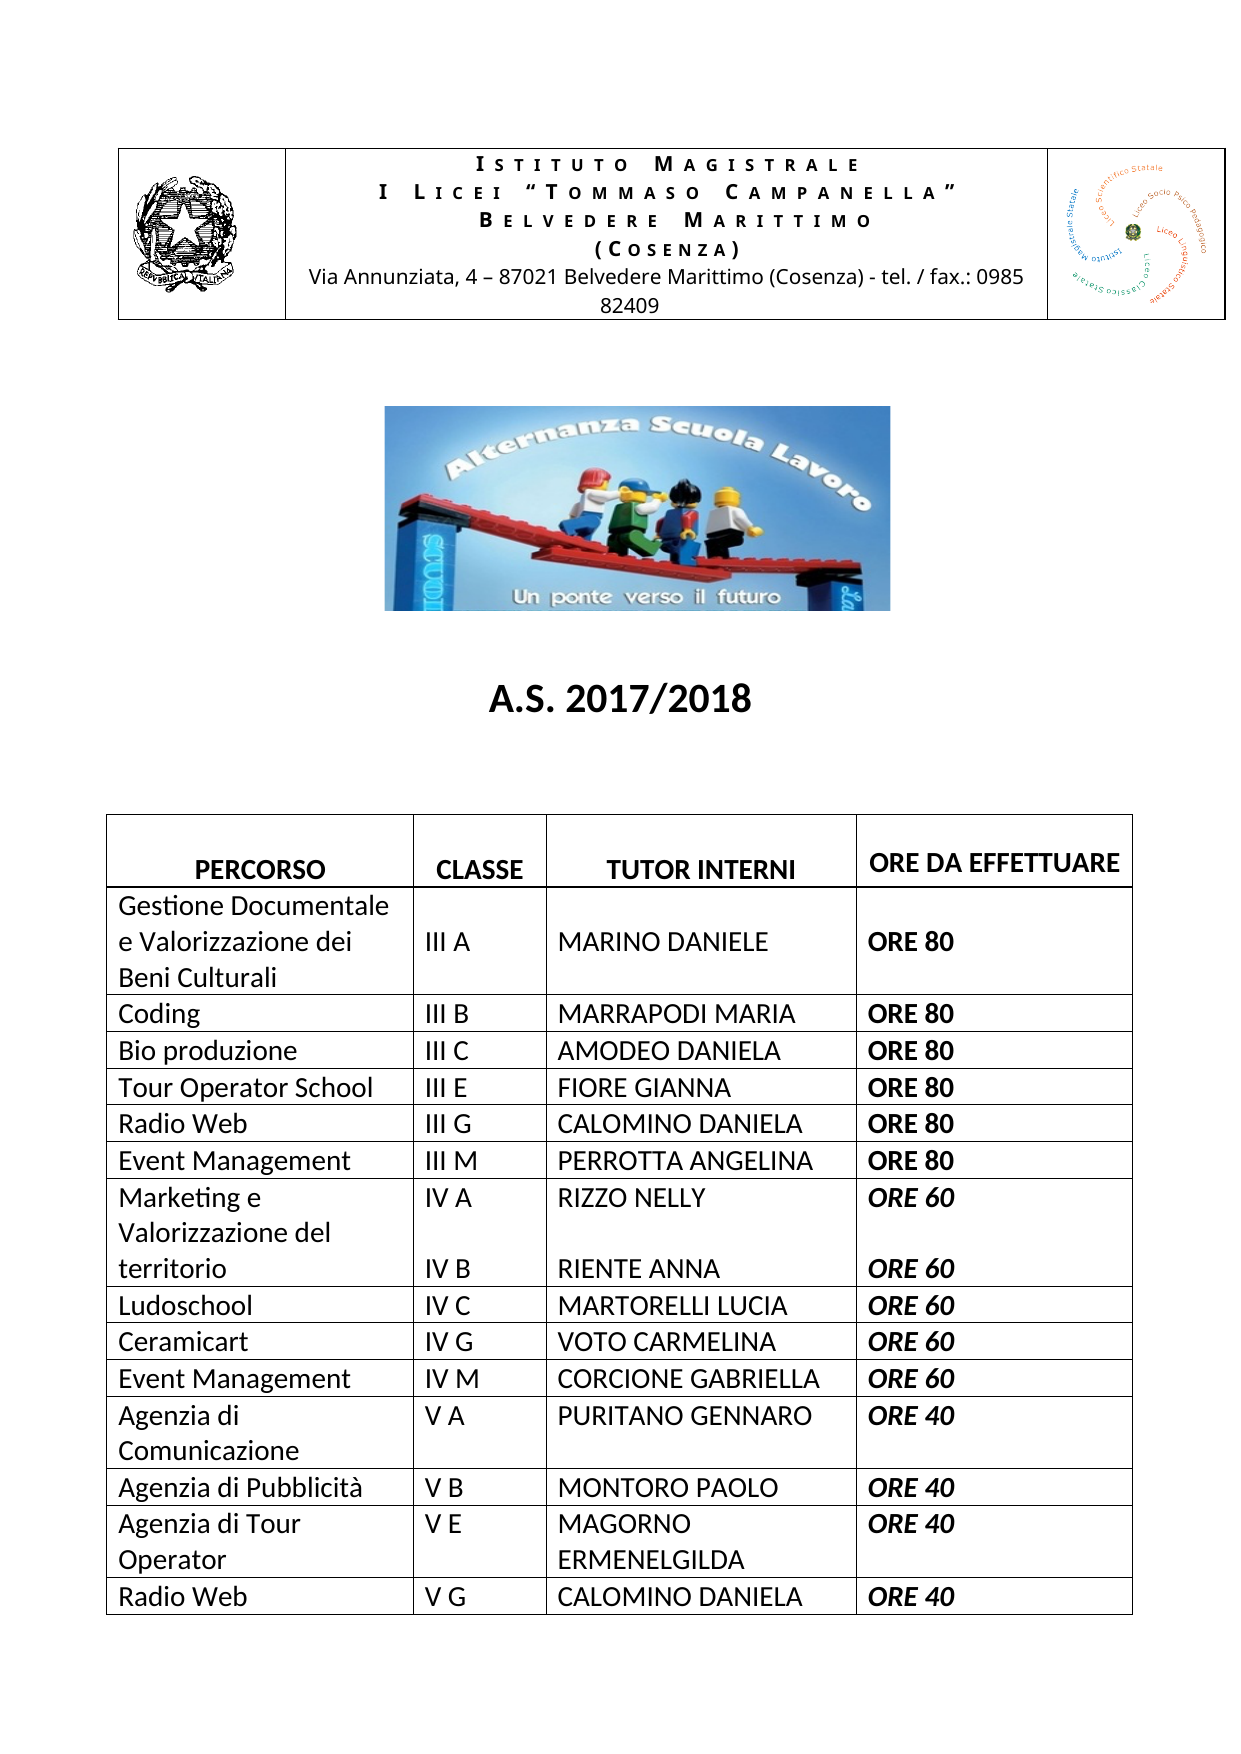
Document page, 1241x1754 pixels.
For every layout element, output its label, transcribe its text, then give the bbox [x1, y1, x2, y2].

table_cell IV C [414, 1287, 546, 1322]
table_cell MARRAPODI MARIA [547, 995, 856, 1031]
picture [384, 406, 891, 611]
table_cell Ceramicart [107, 1323, 413, 1359]
table_cell ORE 40 [857, 1506, 1132, 1577]
table_header [1048, 149, 1224, 319]
picture [128, 171, 245, 297]
text A.S. 2017/2018 [118, 672, 1122, 722]
table_cell ORE 40 [857, 1397, 1132, 1468]
table_cell PURITANO GENNARO [547, 1397, 856, 1468]
table_cell ORE 60 [857, 1287, 1132, 1322]
table_cell Marketing e Valorizzazione del territorio [107, 1179, 413, 1286]
table_cell Bio produzione [107, 1032, 413, 1068]
table_cell Event Management [107, 1142, 413, 1178]
table_cell III B [414, 995, 546, 1031]
table_cell Gestione Documentale e Valorizzazione dei Beni Culturali [107, 888, 413, 994]
table_cell IV A IV B [414, 1179, 546, 1286]
table_cell Agenzia di Pubblicità [107, 1469, 413, 1504]
table_cell V E [414, 1506, 546, 1577]
table_cell III C [414, 1032, 546, 1068]
table_cell AMODEO DANIELA [547, 1032, 856, 1068]
table_cell V G [414, 1578, 546, 1613]
table_cell CALOMINO DANIELA [547, 1578, 856, 1613]
table_cell III G [414, 1105, 546, 1141]
table_cell Event Management [107, 1360, 413, 1396]
table_cell MAGORNO ERMENELGILDA [547, 1506, 856, 1577]
table_cell ORE 80 [857, 888, 1132, 994]
table_cell MARTORELLI LUCIA [547, 1287, 856, 1322]
table_cell Tour Operator School [107, 1069, 413, 1104]
table_cell MONTORO PAOLO [547, 1469, 856, 1504]
table_header TUTOR INTERNI [547, 815, 856, 886]
table_header CLASSE [414, 815, 546, 886]
table_cell III A [414, 888, 546, 994]
table_cell Coding [107, 995, 413, 1031]
table_header ORE DA EFFETTUARE [857, 815, 1132, 886]
table_cell CALOMINO DANIELA [547, 1105, 856, 1141]
table_cell FIORE GIANNA [547, 1069, 856, 1104]
table_header PERCORSO [107, 815, 413, 886]
table_cell V A [414, 1397, 546, 1468]
table_cell RIZZO NELLY RIENTE ANNA [547, 1179, 856, 1286]
table_cell CORCIONE GABRIELLA [547, 1360, 856, 1396]
table_cell PERROTTA ANGELINA [547, 1142, 856, 1178]
table_cell ORE 40 [857, 1578, 1132, 1613]
table_cell III M [414, 1142, 546, 1178]
table_cell ORE 80 [857, 1105, 1132, 1141]
table_cell ORE 80 [857, 995, 1132, 1031]
table_cell IV M [414, 1360, 546, 1396]
table_cell ORE 80 [857, 1032, 1132, 1068]
table_cell V B [414, 1469, 546, 1504]
table_header Istituto Magistrale I Licei “Tommaso Campanella” Belvedere Marittimo (Cosenza) Via Annunziata, 4 – 87021 Belvedere Marittimo (Cosenza) - tel. / fax.: 0985 82409 [286, 149, 1047, 319]
table_header [119, 149, 285, 319]
table_cell ORE 40 [857, 1469, 1132, 1504]
table_cell ORE 60 [857, 1360, 1132, 1396]
table_cell ORE 60 ORE 60 [857, 1179, 1132, 1286]
table_cell MARINO DANIELE [547, 888, 856, 994]
table_cell IV G [414, 1323, 546, 1359]
table_cell III E [414, 1069, 546, 1104]
table_cell Radio Web [107, 1105, 413, 1141]
table_cell VOTO CARMELINA [547, 1323, 856, 1359]
table_cell ORE 80 [857, 1069, 1132, 1104]
table_cell Radio Web [107, 1578, 413, 1613]
table_cell Agenzia di Comunicazione [107, 1397, 413, 1468]
table_cell Ludoschool [107, 1287, 413, 1322]
table_cell Agenzia di Tour Operator [107, 1506, 413, 1577]
table_cell ORE 80 [857, 1142, 1132, 1178]
table_cell ORE 60 [857, 1323, 1132, 1359]
